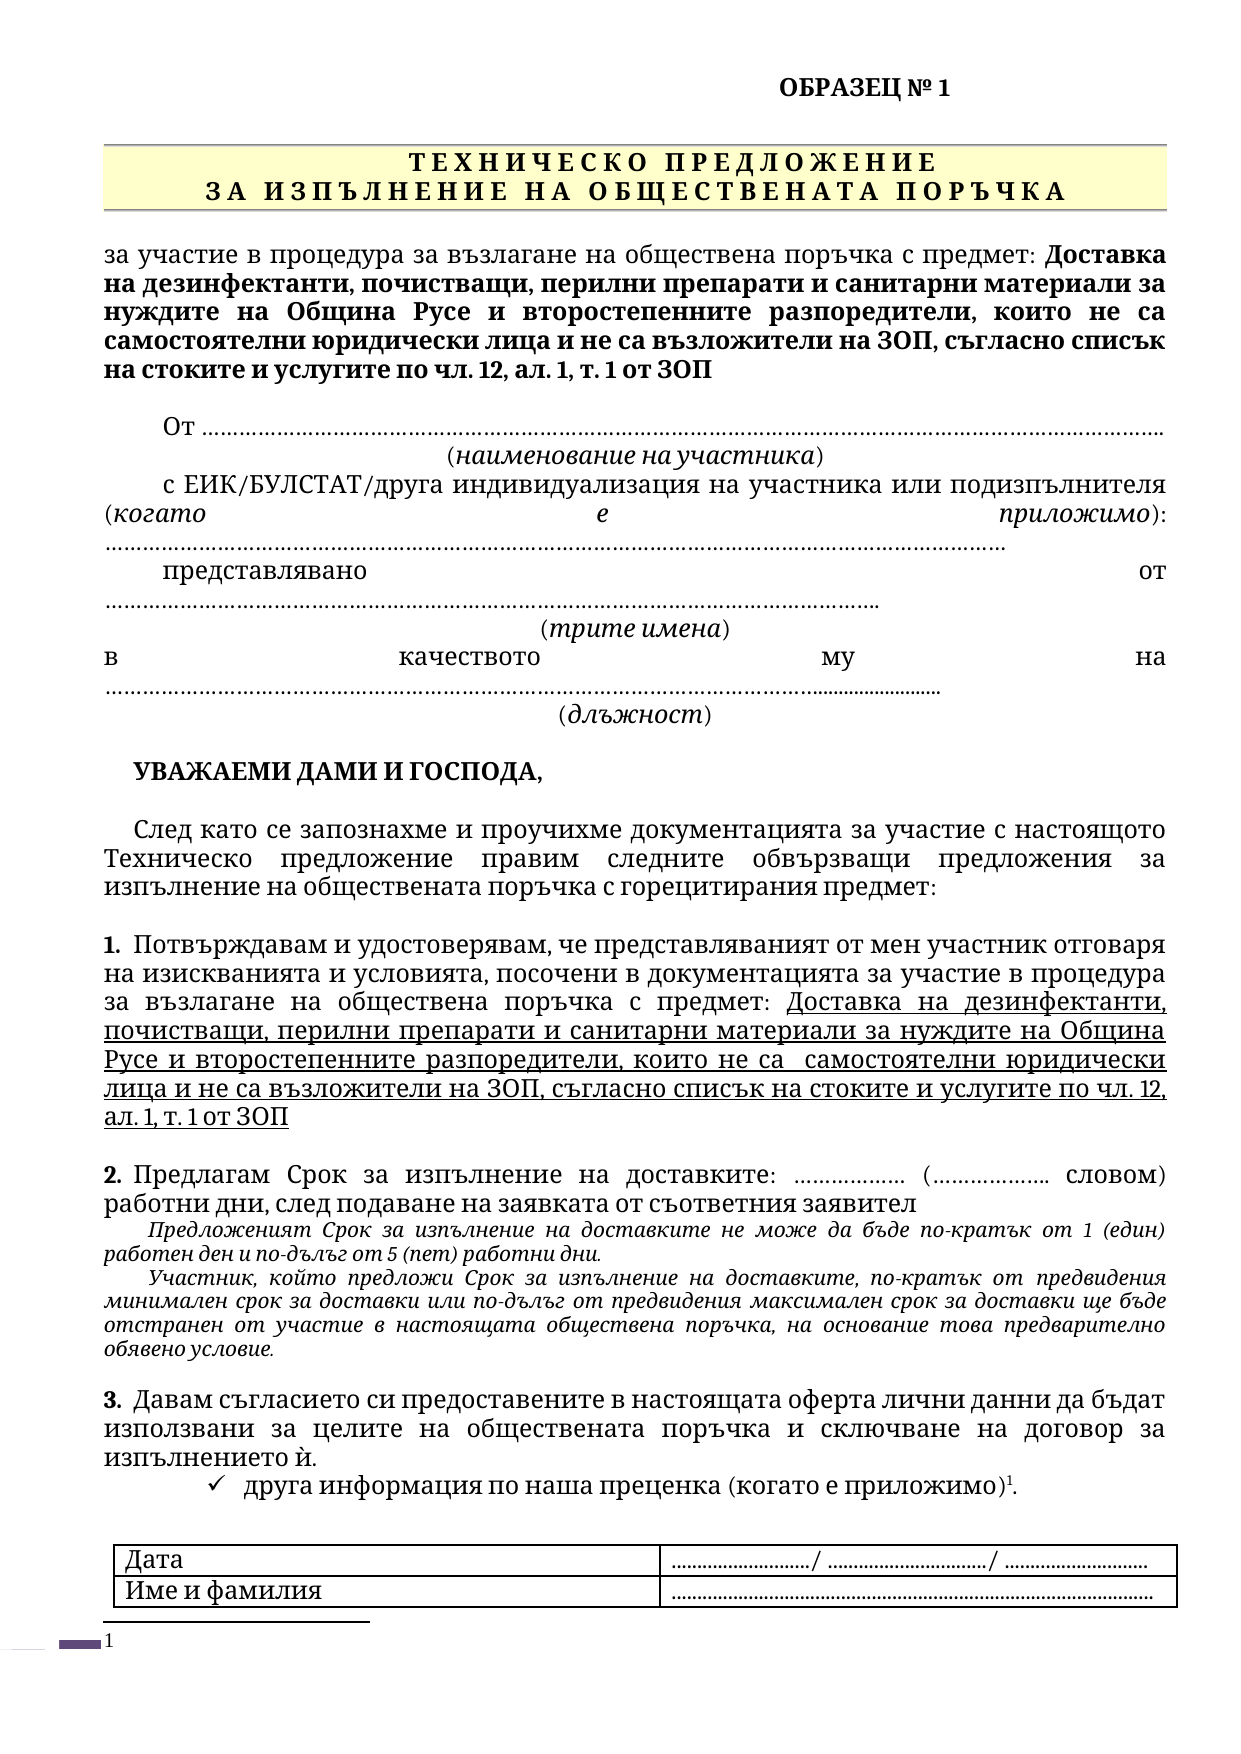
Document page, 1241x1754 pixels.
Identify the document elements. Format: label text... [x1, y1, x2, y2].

text След като се запознахме и проучихме документацията за участие с настоящото Техническо предложение правим следните обвързващи предложения за изпълнение на обществената поръчка с горецитирания предмет: [103, 816, 1167, 902]
list Участник, който предложи Срок за изпълнение на доставките, по-кратък от предвидения минимален срок за доставки или по-дълъг от предвидения максимален срок за доставки ще бъде отстранен от участие в настоящата обществена поръчка, на основание това предварително обявено условие. [103, 1266, 1167, 1362]
text за участие в процедура за възлагане на обществена поръчка с предмет: Доставка на дезинфектанти, почистващи, перилни препарати и санитарни материали за нуждите на Община Русе и второстепенните разпоредители, които не са самостоятелни юридически лица и не са възложители на ЗОП, съгласно списък на стоките и услугите по чл. 12, ал. 1, т. 1 от ЗОП [103, 241, 1167, 384]
list Предложеният Срок за изпълнение на доставките не може да бъде по-кратък от 1 (един) работен ден и по-дълъг от 5 (пет) работни дни. [103, 1218, 1167, 1266]
list Потвърждавам и удостоверявам, че представляваният от мен участник отговаря на изискванията и условията, посочени в документацията за участие в процедура за възлагане на обществена поръчка с предмет: Доставка на дезинфектанти, почистващи, перилни препарати и санитарни материали за нуждите на Община Русе и второстепенните разпоредители, които не са самостоятелни юридически лица и не са възложители на ЗОП, съгласно списък на стоките и услугите по чл. 12, ал. 1, т. 1 от ЗОП [103, 931, 1167, 1070]
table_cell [661, 1577, 1176, 1606]
list Давам съгласието си предоставените в настоящата оферта лични данни да бъдат използвани за целите на обществената поръчка и сключване на договор за изпълнението ѝ. [103, 1386, 1167, 1472]
table_header .........................../ .............................../ ............................ [661, 1546, 1176, 1575]
text (длъжност) [103, 701, 1167, 729]
text с ЕИК/БУЛСТАТ/друга индивидуализация на участника или подизпълнителя (когато е приложимо): ……………………………………………………………………………………………………………………………… [103, 471, 1167, 557]
text ТЕХНИЧЕСКО ПРЕДЛОЖЕНИЕ [103, 147, 1167, 173]
text УВАЖАЕМИ ДАМИ И ГОСПОДА, [103, 758, 1167, 787]
text ОБРАЗЕЦ № 1 [703, 74, 1167, 131]
table_header Дата [115, 1546, 659, 1575]
text От ………………………………………………………………………………………………………………………………………. [103, 413, 1167, 442]
list Потвърждавам и удостоверявам, че представляваният от мен участник отговаря на изискванията и условията, посочени в документацията за участие в процедура за възлагане на обществена поръчка с предмет: Доставка на дезинфектанти, почистващи, перилни препарати и санитарни материали за нуждите на Община Русе и второстепенните разпоредители, които не са самостоятелни юридически лица и не са възложители на ЗОП, съгласно списък на стоките и услугите по чл. 12, ал. 1, т. 1 от ЗОП [103, 1071, 1167, 1099]
list Потвърждавам и удостоверявам, че представляваният от мен участник отговаря на изискванията и условията, посочени в документацията за участие в процедура за възлагане на обществена поръчка с предмет: Доставка на дезинфектанти, почистващи, перилни препарати и санитарни материали за нуждите на Община Русе и второстепенните разпоредители, които не са самостоятелни юридически лица и не са възложители на ЗОП, съгласно списък на стоките и услугите по чл. 12, ал. 1, т. 1 от ЗОП [103, 1100, 1167, 1132]
text (трите имена) [103, 614, 1167, 643]
text ЗА ИЗПЪЛНЕНИЕ НА ОБЩЕСТВЕНАТА ПОРЪЧКА [103, 173, 1167, 212]
text (наименование на участника) [103, 442, 1167, 471]
text представлявано от ……………………………………………………………………………………………………………. [103, 557, 1167, 614]
list Предлагам Срок за изпълнение на доставките: ……………… (………………. словом) работни дни, след подаване на заявката от съответния заявител [103, 1161, 1167, 1218]
text в качеството му на ……………………………………………………………………………………………………........................ [103, 643, 1167, 701]
list друга информация по наша преценка (когато е приложимо). [206, 1472, 1167, 1501]
table_cell Име и фамилия [115, 1577, 659, 1606]
